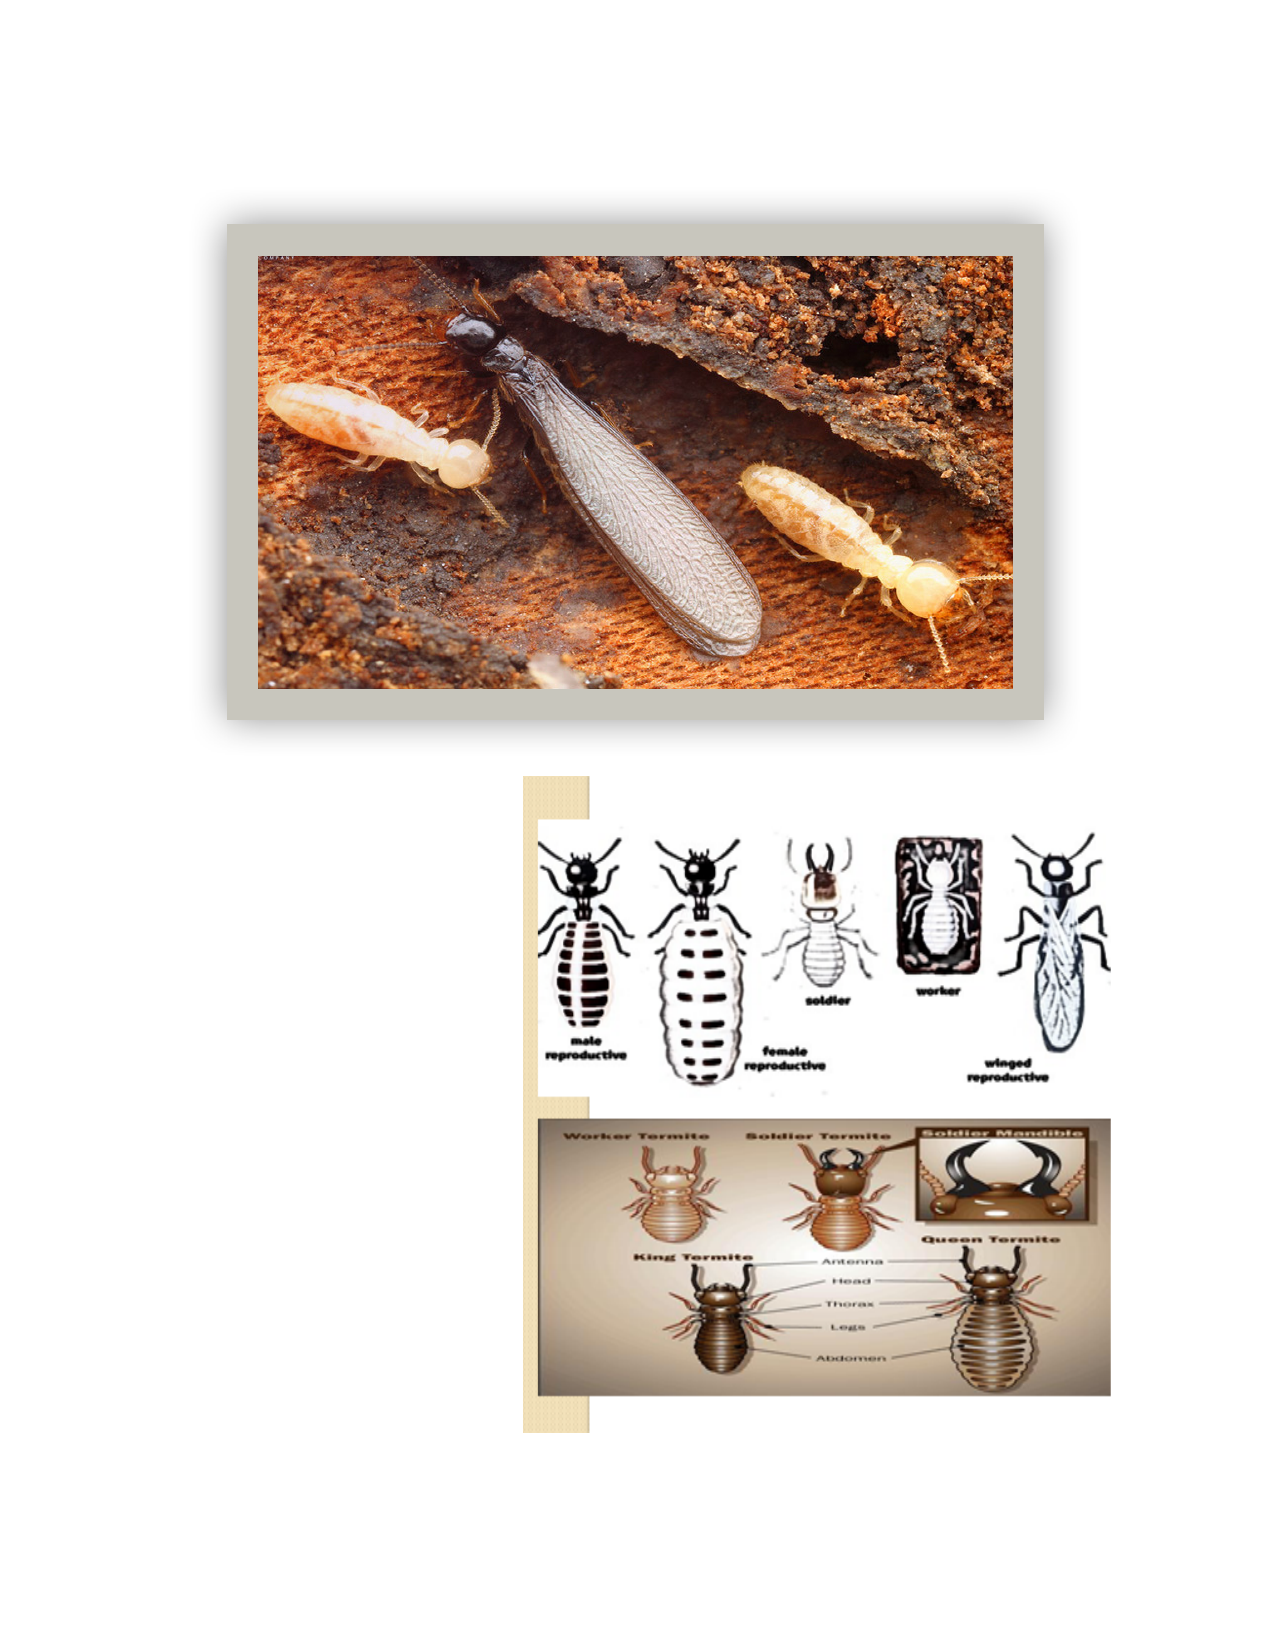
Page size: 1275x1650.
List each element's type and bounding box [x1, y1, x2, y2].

picture [258, 256, 1013, 689]
picture [523, 776, 1125, 1433]
